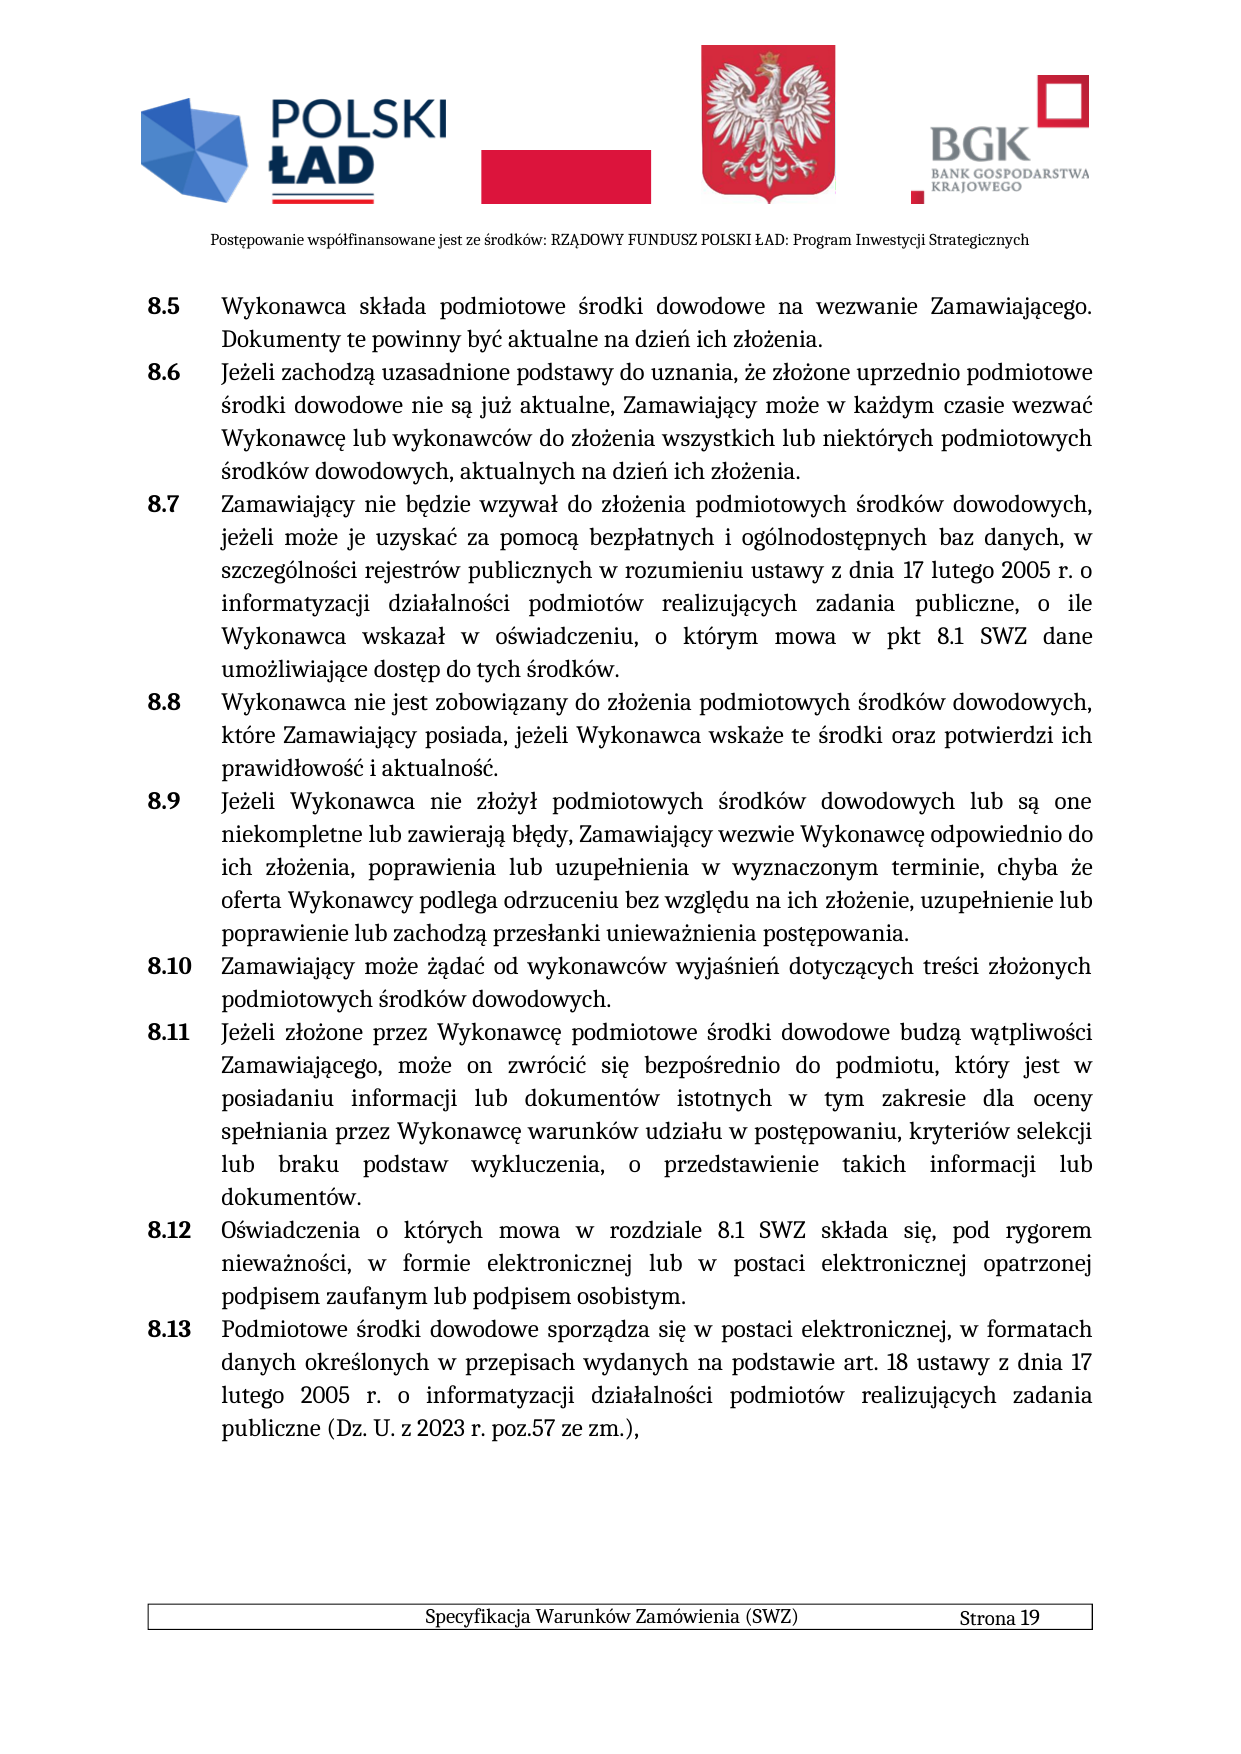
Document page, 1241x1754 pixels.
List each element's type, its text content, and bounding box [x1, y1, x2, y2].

list Jeżeli Wykonawca nie złożył podmiotowych środków dowodowych lub są one niekompletne lub zawierają błędy, Zamawiający wezwie Wykonawcę odpowiednio do ich złożenia, poprawienia lub uzupełnienia w wyznaczonym terminie, chyba że oferta Wykonawcy podlega odrzuceniu bez względu na ich złożenie, uzupełnienie lub poprawienie lub zachodzą przesłanki unieważnienia postępowania. [147, 787, 1093, 948]
picture [141, 98, 446, 204]
list Podmiotowe środki dowodowe sporządza się w postaci elektronicznej, w formatach danych określonych w przepisach wydanych na podstawie art. 18 ustawy z dnia 17 lutego 2005 r. o informatyzacji działalności podmiotów realizujących zadania publiczne (Dz. U. z 2023 r. poz.57 ze zm.), [147, 1315, 1093, 1443]
list Zamawiający może żądać od wykonawców wyjaśnień dotyczących treści złożonych podmiotowych środków dowodowych. [147, 952, 1092, 1014]
picture [481, 150, 652, 204]
list Oświadczenia o których mowa w rozdziale 8.1 SWZ składa się, pod rygorem nieważności, w formie elektronicznej lub w postaci elektronicznej opatrzonej podpisem zaufanym lub podpisem osobistym. [147, 1216, 1093, 1311]
list Zamawiający nie będzie wzywał do złożenia podmiotowych środków dowodowych, jeżeli może je uzyskać za pomocą bezpłatnych i ogólnodostępnych baz danych, w szczególności rejestrów publicznych w rozumieniu ustawy z dnia 17 lutego 2005 r. o informatyzacji działalności podmiotów realizujących zadania publiczne, o ile Wykonawca wskazał w oświadczeniu, o którym mowa w pkt 8.1 SWZ dane umożliwiające dostęp do tych środków. [147, 489, 1093, 683]
picture [911, 75, 1089, 204]
list Wykonawca nie jest zobowiązany do złożenia podmiotowych środków dowodowych, które Zamawiający posiada, jeżeli Wykonawca wskaże te środki oraz potwierdzi ich prawidłowość i aktualność. [147, 688, 1093, 782]
list Wykonawca składa podmiotowe środki dowodowe na wezwanie Zamawiającego. Dokumenty te powinny być aktualne na dzień ich złożenia. [147, 292, 1093, 353]
list Jeżeli zachodzą uzasadnione podstawy do uznania, że złożone uprzednio podmiotowe środki dowodowe nie są już aktualne, Zamawiający może w każdym czasie wezwać Wykonawcę lub wykonawców do złożenia wszystkich lub niektórych podmiotowych środków dowodowych, aktualnych na dzień ich złożenia. [147, 357, 1093, 485]
picture [701, 45, 836, 204]
list Jeżeli złożone przez Wykonawcę podmiotowe środki dowodowe budzą wątpliwości Zamawiającego, może on zwrócić się bezpośrednio do podmiotu, który jest w posiadaniu informacji lub dokumentów istotnych w tym zakresie dla oceny spełniania przez Wykonawcę warunków udziału w postępowaniu, kryteriów selekcji lub braku podstaw wykluczenia, o przedstawienie takich informacji lub dokumentów. [147, 1018, 1093, 1212]
